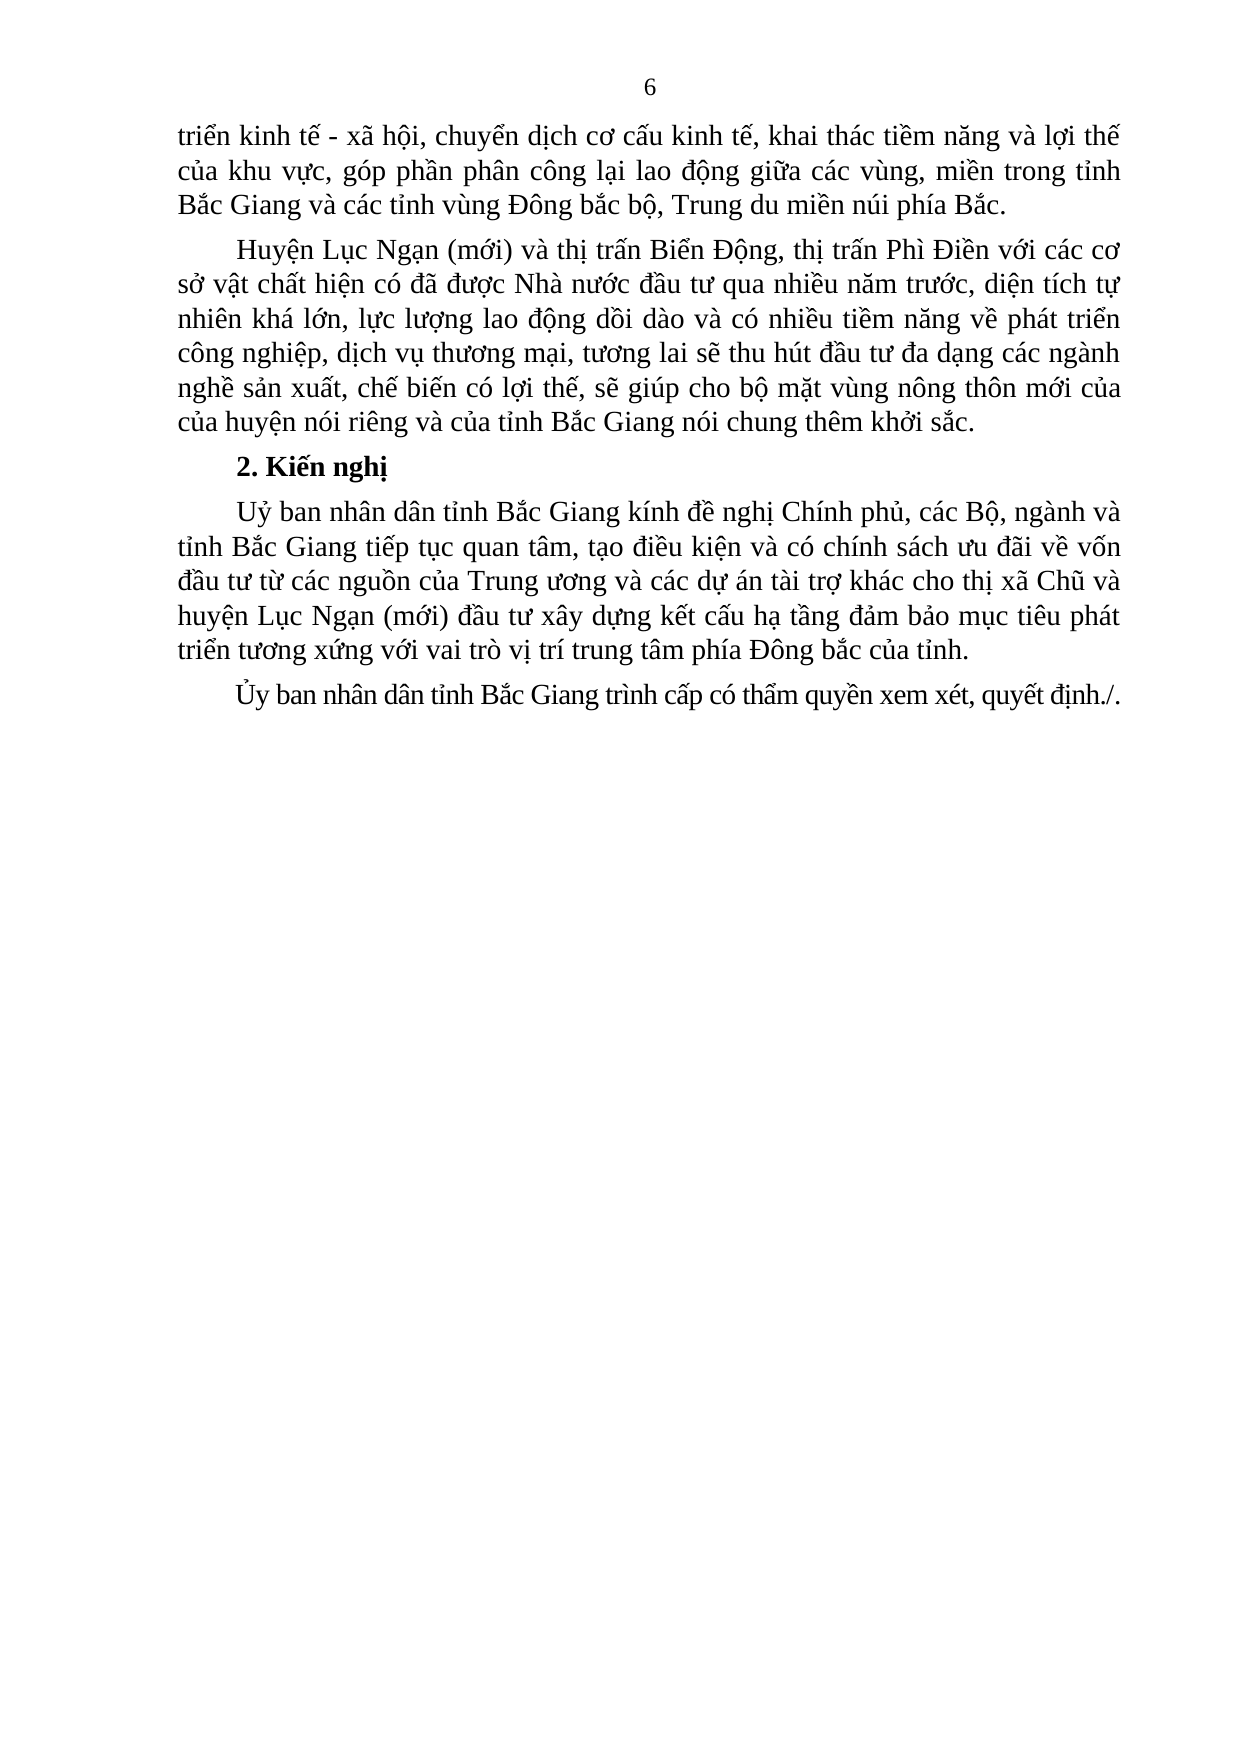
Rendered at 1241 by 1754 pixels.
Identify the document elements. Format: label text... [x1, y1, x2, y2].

text Uỷ ban nhân dân tỉnh Bắc Giang kính đề nghị Chính phủ, các Bộ, ngành và tỉnh Bắc Giang tiếp tục quan tâm, tạo điều kiện và có chính sách ưu đãi về vốn đầu tư từ các nguồn của Trung ương và các dự án tài trợ khác cho thị xã Chũ và huyện Lục Ngạn (mới) đầu tư xây dựng kết cấu hạ tầng đảm bảo mục tiêu phát triển tương xứng với vai trò vị trí trung tâm phía Đông bắc của tỉnh. [177, 494, 1122, 666]
text Ủy ban nhân dân tỉnh Bắc Giang trình cấp có thẩm quyền xem xét, quyết định./. [177, 677, 1122, 711]
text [177, 118, 1122, 221]
text Huyện Lục Ngạn (mới) và thị trấn Biển Động, thị trấn Phì Điền với các cơ sở vật chất hiện có đã được Nhà nước đầu tư qua nhiều năm trước, diện tích tự nhiên khá lớn, lực lượng lao động dồi dào và có nhiều tiềm năng về phát triển công nghiệp, dịch vụ thương mại, tương lai sẽ thu hút đầu tư đa dạng các ngành nghề sản xuất, chế biến có lợi thế, sẽ giúp cho bộ mặt vùng nông thôn mới của của huyện nói riêng và của tỉnh Bắc Giang nói chung thêm khởi sắc. [177, 232, 1122, 438]
text 2. Kiến nghị [177, 449, 1122, 483]
